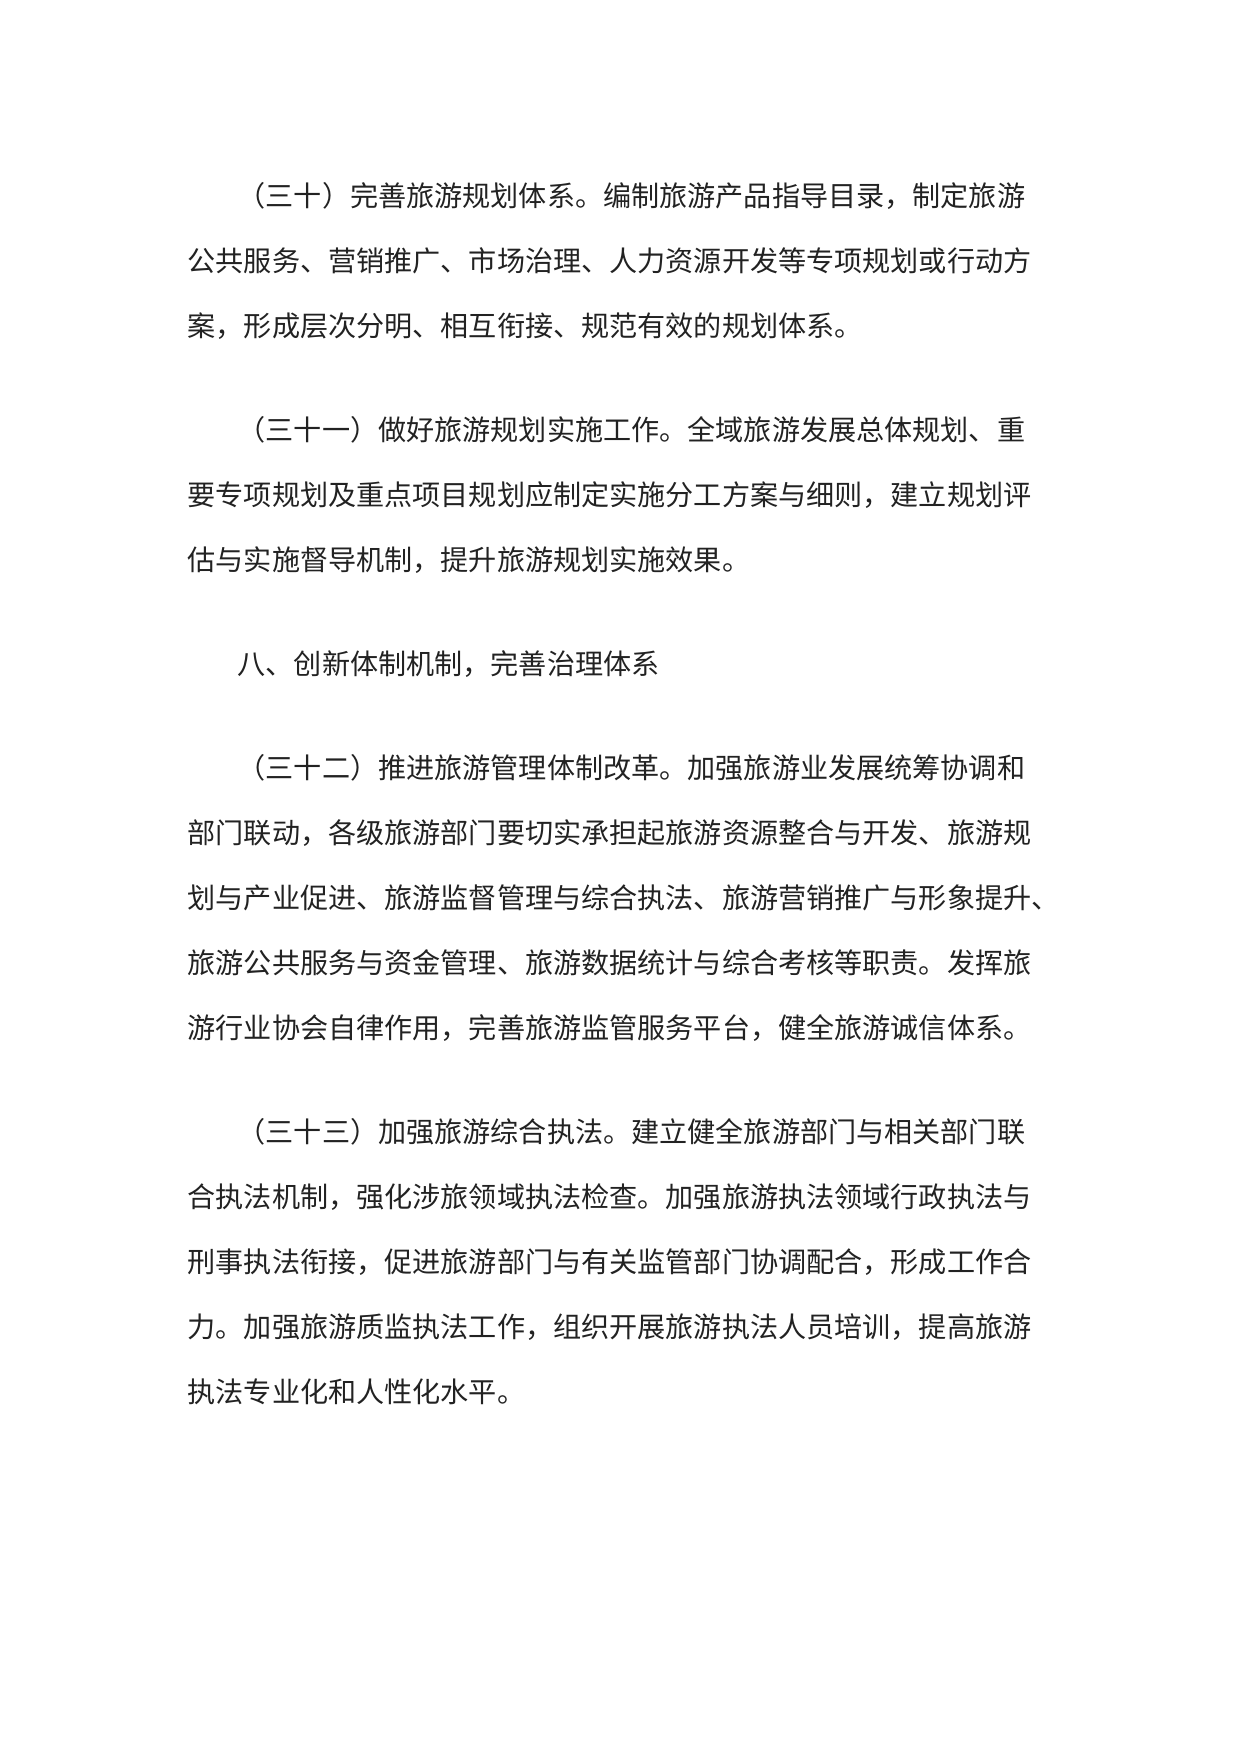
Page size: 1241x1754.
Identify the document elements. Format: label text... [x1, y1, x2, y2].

text 八、创新体制机制，完善治理体系 [187, 630, 1053, 695]
text （三十二）推进旅游管理体制改革。加强旅游业发展统筹协调和部门联动，各级旅游部门要切实承担起旅游资源整合与开发、旅游规划与产业促进、旅游监督管理与综合执法、旅游营销推广与形象提升、旅游公共服务与资金管理、旅游数据统计与综合考核等职责。发挥旅游行业协会自律作用，完善旅游监管服务平台，健全旅游诚信体系。 [187, 734, 1053, 1059]
text （三十）完善旅游规划体系。编制旅游产品指导目录，制定旅游公共服务、营销推广、市场治理、人力资源开发等专项规划或行动方案，形成层次分明、相互衔接、规范有效的规划体系。 [187, 162, 1053, 357]
text （三十三）加强旅游综合执法。建立健全旅游部门与相关部门联合执法机制，强化涉旅领域执法检查。加强旅游执法领域行政执法与刑事执法衔接，促进旅游部门与有关监管部门协调配合，形成工作合力。加强旅游质监执法工作，组织开展旅游执法人员培训，提高旅游执法专业化和人性化水平。 [187, 1098, 1053, 1423]
text （三十一）做好旅游规划实施工作。全域旅游发展总体规划、重要专项规划及重点项目规划应制定实施分工方案与细则，建立规划评估与实施督导机制，提升旅游规划实施效果。 [187, 396, 1053, 591]
